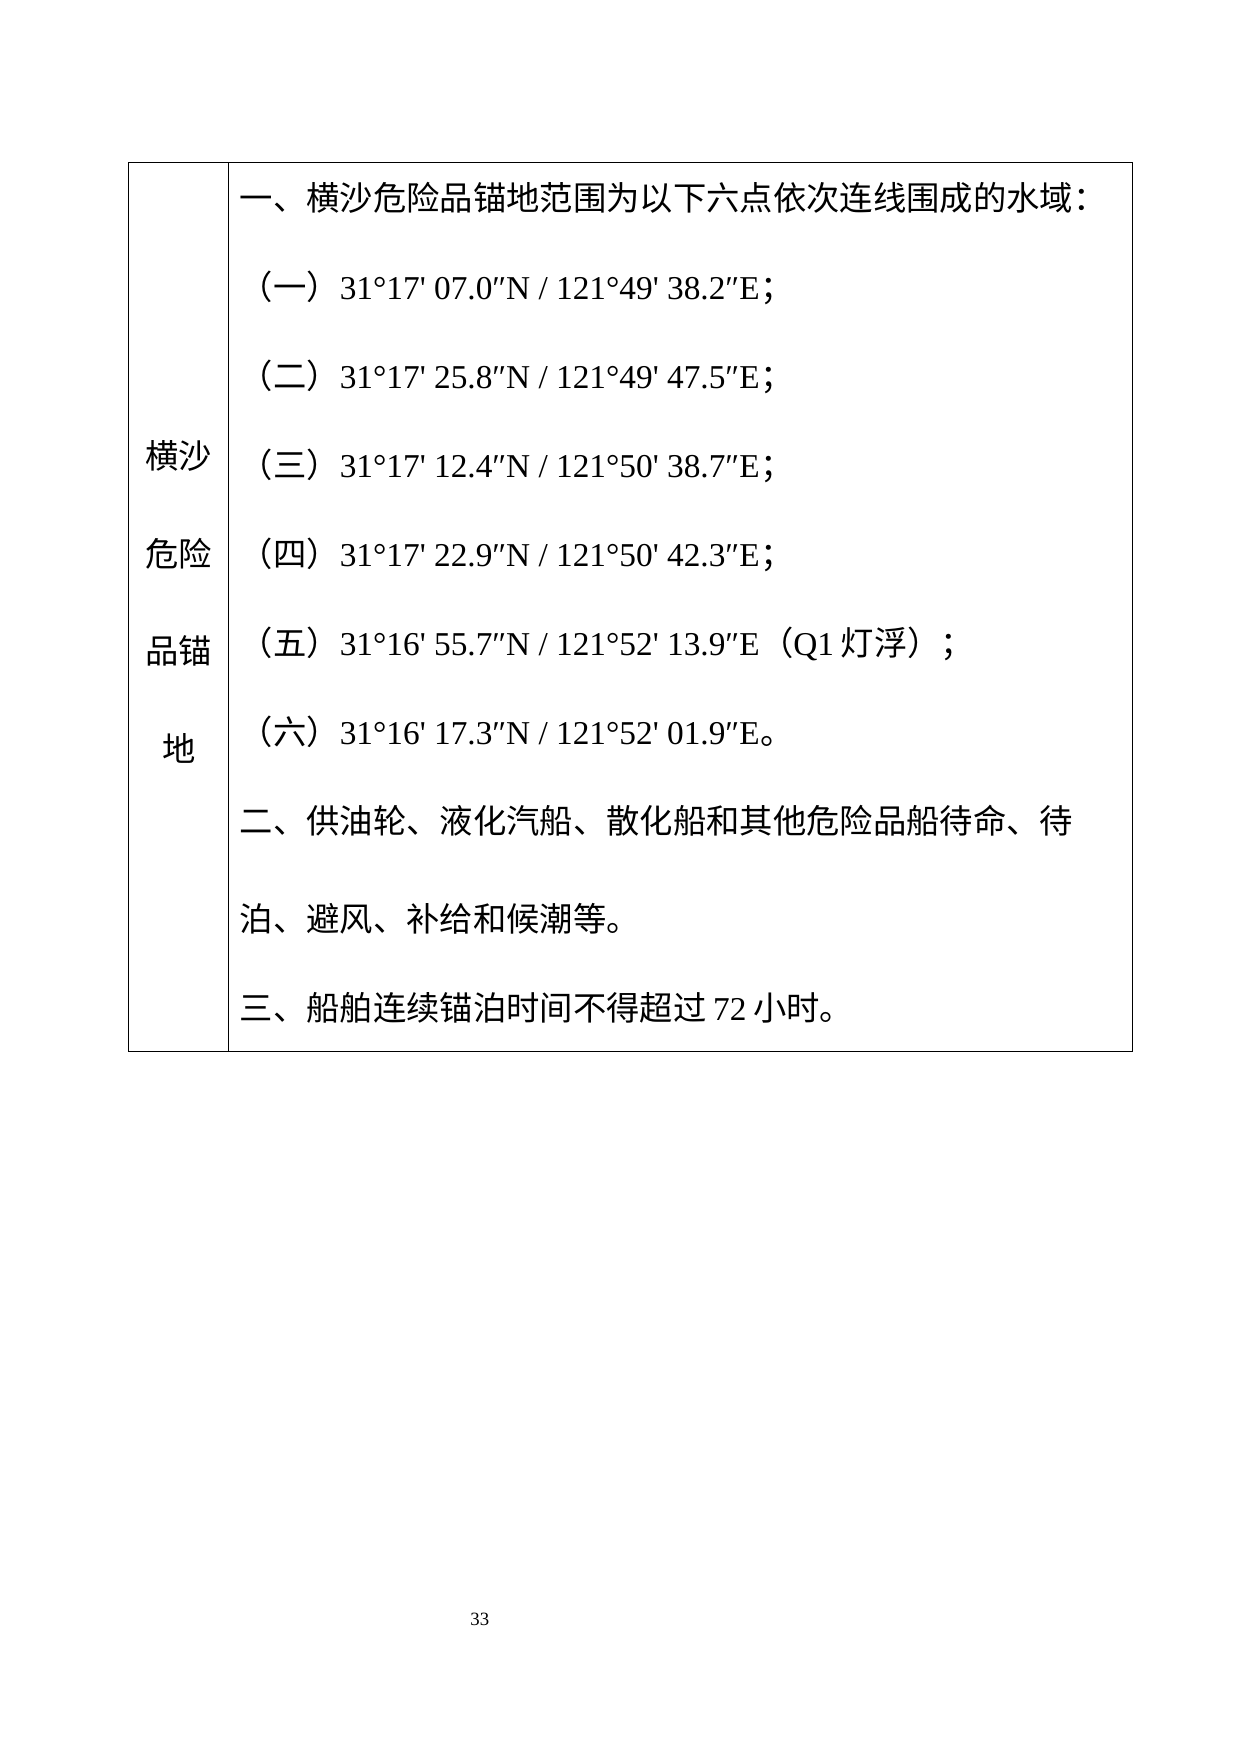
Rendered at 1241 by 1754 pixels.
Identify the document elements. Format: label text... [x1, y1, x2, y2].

table_cell 一、横沙危险品锚地范围为以下六点依次连线围成的水域： （一）31°17' 07.0″N / 121°49' 38.2″E； （二）31°17' 25.8″N / 121°49' 47.5″E； （三）31°17' 12.4″N / 121°50' 38.7″E； （四）31°17' 22.9″N / 121°50' 42.3″E； （五）31°16' 55.7″N / 121°52' 13.9″E（Q1灯浮）； （六）31°16' 17.3″N / 121°52' 01.9″E。 二、供油轮、液化汽船、散化船和其他危险品船待命、待泊、避风、补给和候潮等。 三、船舶连续锚泊时间不得超过72小时。 [229, 163, 1132, 1051]
table_cell 横沙危险品锚地 [129, 163, 228, 1051]
